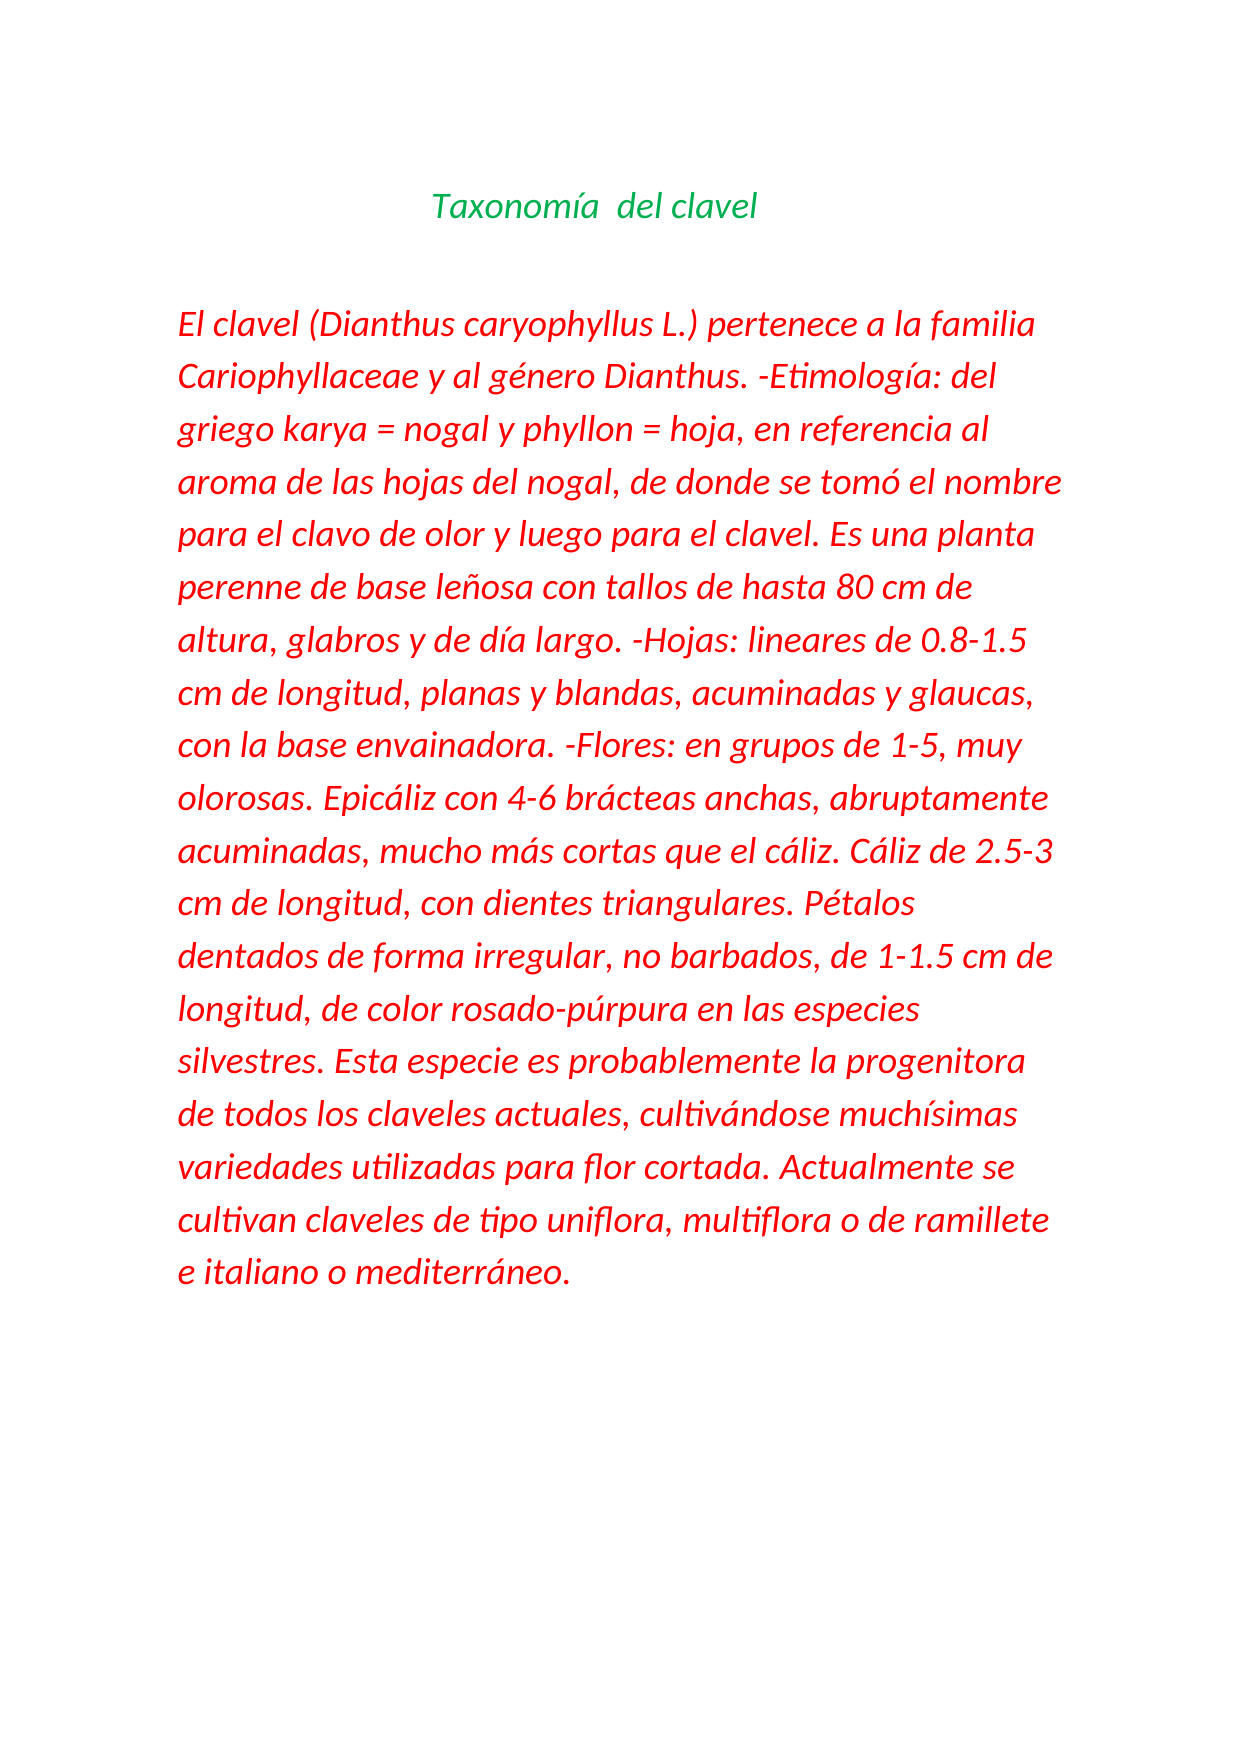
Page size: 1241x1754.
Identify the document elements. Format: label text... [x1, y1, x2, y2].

text Taxonomía del clavel El clavel (Dianthus caryophyllus L.) pertenece a la familia Cariophyllaceae y al género Dianthus. -Etimología: del griego karya = nogal y phyllon = hoja, en referencia al aroma de las hojas del nogal, de donde se tomó el nombre para el clavo de olor y luego para el clavel. Es una planta perenne de base leñosa con tallos de hasta 80 cm de altura, glabros y de día largo. -Hojas: lineares de 0.8-1.5 cm de longitud, planas y blandas, acuminadas y glaucas, con la base envainadora. -Flores: en grupos de 1-5, muy olorosas. Epicáliz con 4-6 brácteas anchas, abruptamente acuminadas, mucho más cortas que el cáliz. Cáliz de 2.5-3 cm de longitud, con dientes triangulares. Pétalos dentados de forma irregular, no barbados, de 1-1.5 cm de longitud, de color rosado-púrpura en las especies silvestres. Esta especie es probablemente la progenitora de todos los claveles actuales, cultivándose muchísimas variedades utilizadas para flor cortada. Actualmente se cultivan claveles de tipo uniflora, multiflora o de ramillete e italiano o mediterráneo. [177, 148, 1063, 1294]
